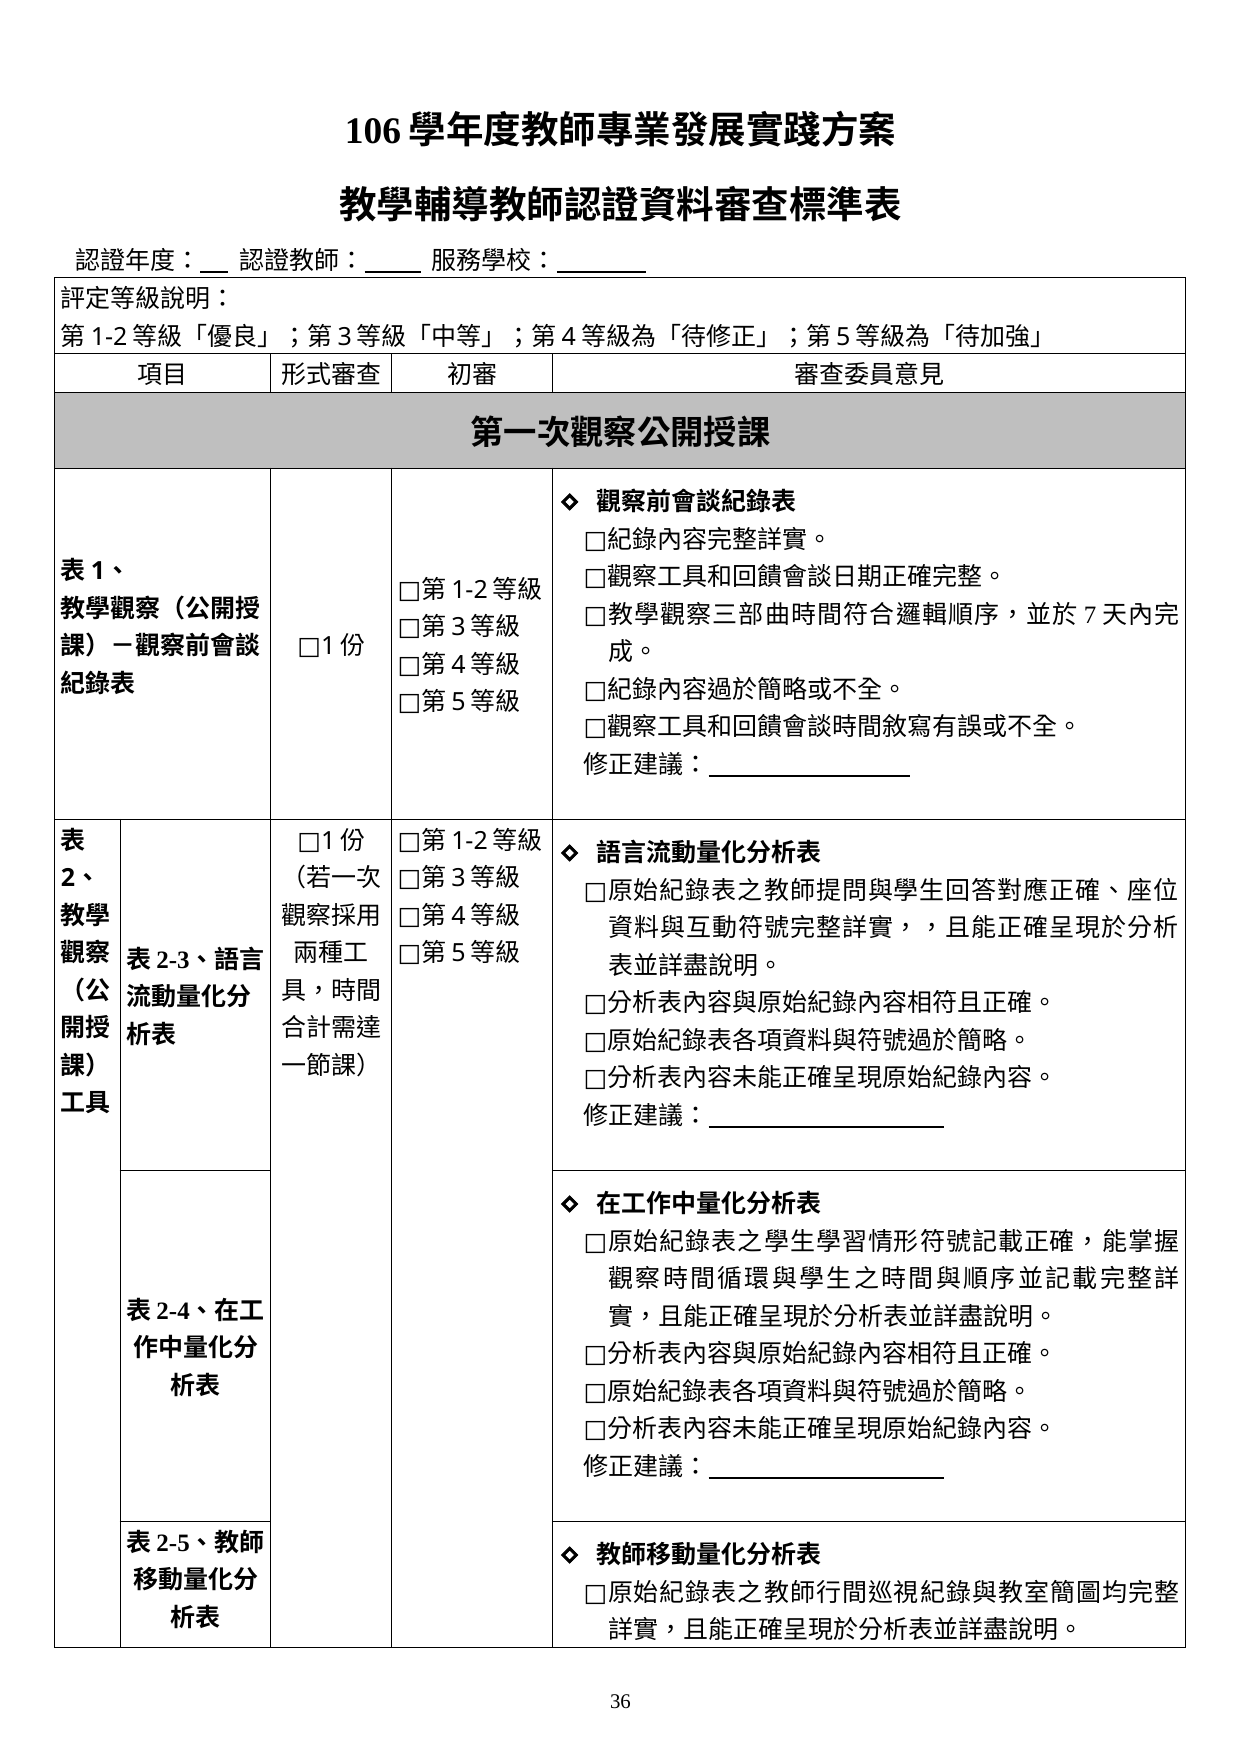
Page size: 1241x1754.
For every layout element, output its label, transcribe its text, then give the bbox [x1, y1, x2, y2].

table_cell 形式審查 [271, 354, 391, 392]
table_cell 表2、 教學觀察（公開授課）工具 [55, 820, 120, 1647]
text 教學輔導教師認證資料審查標準表 [75, 164, 1165, 239]
table_cell 語言流動量化分析表 □原始紀錄表之教師提問與學生回答對應正確、座位資料與互動符號完整詳實，，且能正確呈現於分析表並詳盡說明。 □分析表內容與原始紀錄內容相符且正確。 □原始紀錄表各項資料與符號過於簡略。 □分析表內容未能正確呈現原始紀錄內容。 修正建議： [553, 820, 1185, 1170]
table_cell 審查委員意見 [553, 354, 1185, 392]
table_cell □第1-2等級 □第3等級 □第4等級 □第5等級 [392, 820, 552, 1647]
text 106學年度教師專業發展實踐方案 [75, 89, 1165, 164]
table_cell 表2-5、教師移動量化分析表 [121, 1522, 270, 1647]
table_cell 表2-3、語言流動量化分析表 [121, 820, 270, 1170]
table_cell 表1、 教學觀察（公開授課）－觀察前會談紀錄表 [55, 469, 270, 819]
table_cell □第1-2等級 □第3等級 □第4等級 □第5等級 [392, 469, 552, 819]
table_cell 在工作中量化分析表 □原始紀錄表之學生學習情形符號記載正確，能掌握觀察時間循環與學生之時間與順序並記載完整詳實，且能正確呈現於分析表並詳盡說明。 □分析表內容與原始紀錄內容相符且正確。 □原始紀錄表各項資料與符號過於簡略。 □分析表內容未能正確呈現原始紀錄內容。 修正建議： [553, 1171, 1185, 1521]
table_cell 觀察前會談紀錄表 □紀錄內容完整詳實。 □觀察工具和回饋會談日期正確完整。 □教學觀察三部曲時間符合邏輯順序，並於7天內完成。 □紀錄內容過於簡略或不全。 □觀察工具和回饋會談時間敘寫有誤或不全。 修正建議： [553, 469, 1185, 819]
table_cell □1份 [271, 469, 391, 819]
table_cell 表2-4、在工作中量化分析表 [121, 1171, 270, 1521]
table_header 評定等級說明： 第1-2等級「優良」；第3等級「中等」；第4等級為「待修正」；第5等級為「待加強」 [55, 278, 1185, 353]
table_cell 項目 [55, 354, 270, 392]
table_cell □1份（若一次觀察採用兩種工具，時間合計需達一節課） [271, 820, 391, 1647]
table_cell 初審 [392, 354, 552, 392]
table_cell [553, 1522, 1185, 1647]
text 認證年度： 認證教師： 服務學校： [75, 239, 1165, 277]
table_cell 第一次觀察公開授課 [55, 393, 1185, 468]
